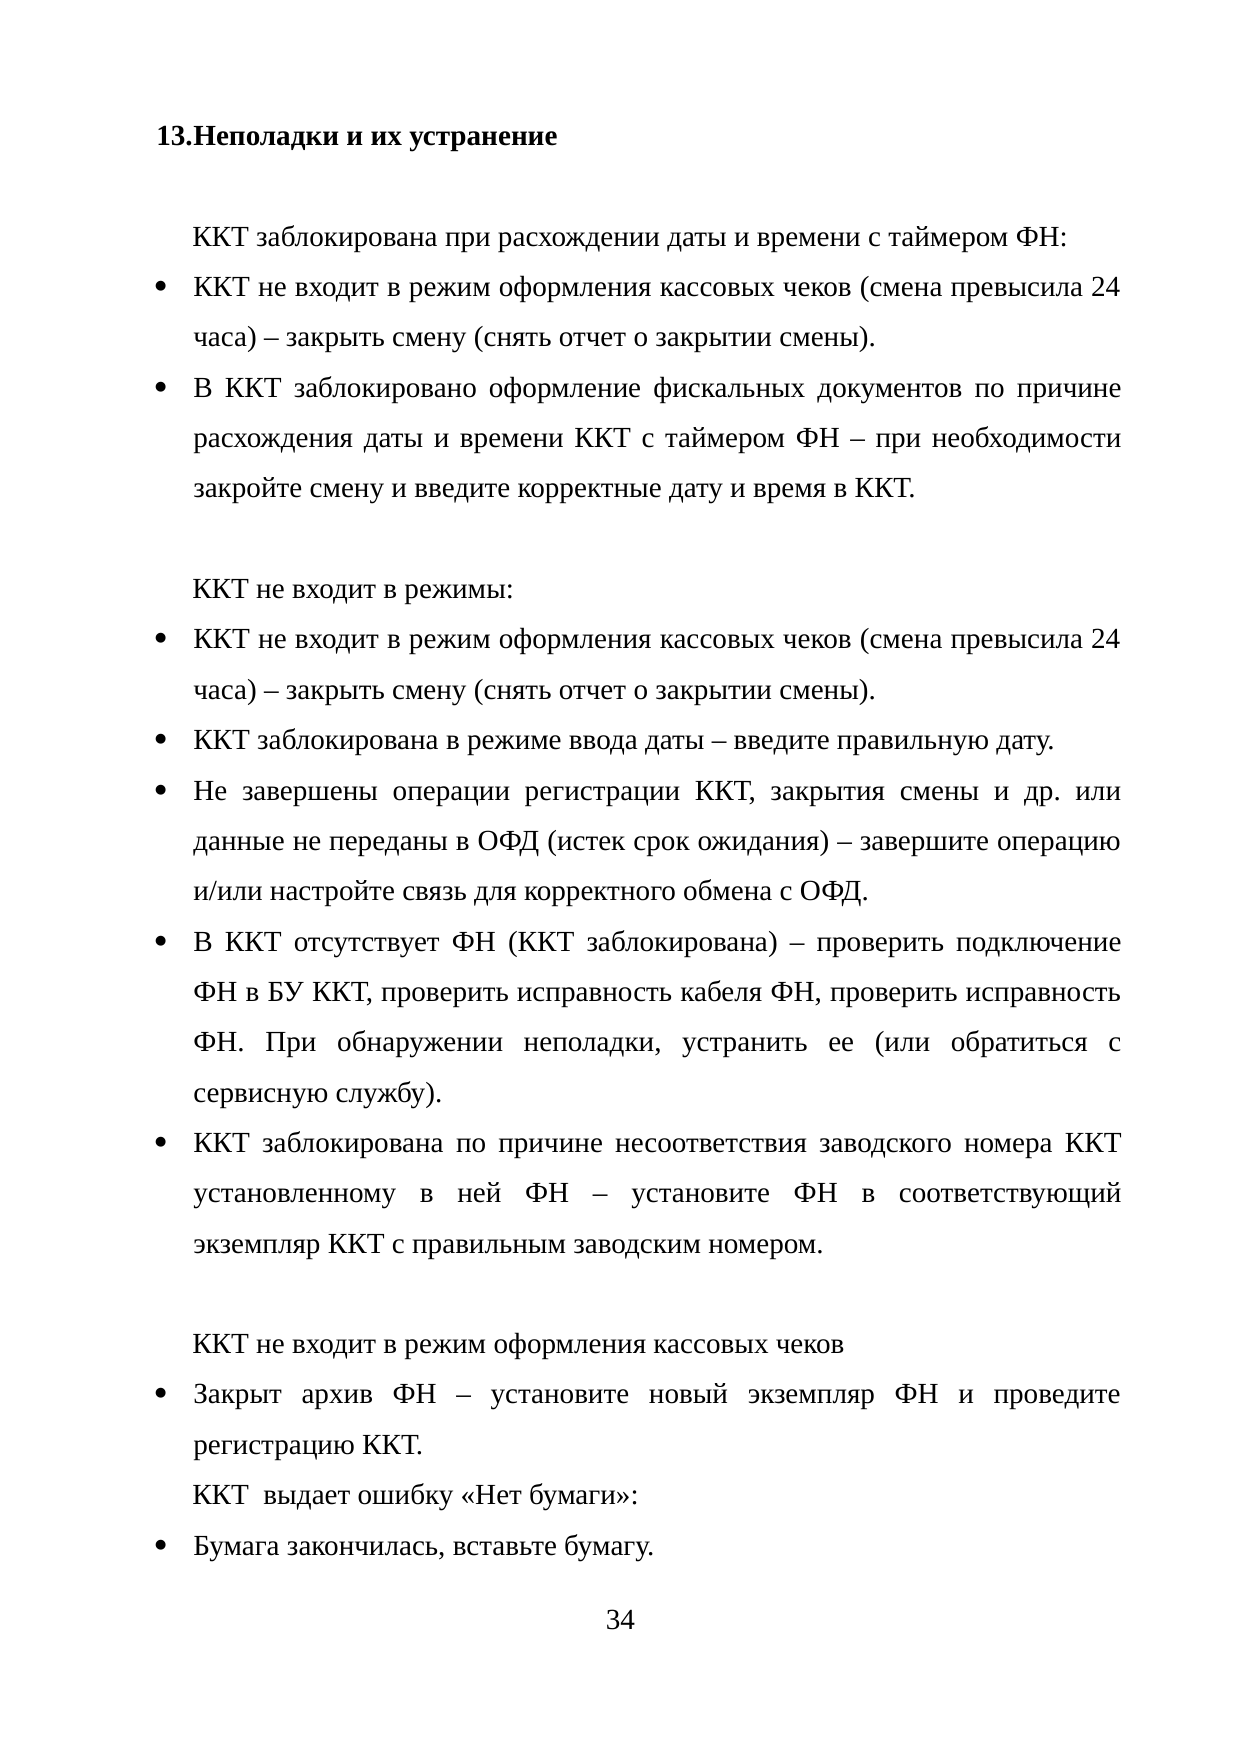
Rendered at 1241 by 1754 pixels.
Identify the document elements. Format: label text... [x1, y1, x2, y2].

list В ККТ заблокировано оформление фискальных документов по причине расхождения даты и времени ККТ с таймером ФН – при необходимости закройте смену и введите корректные дату и время в ККТ. [156, 370, 1122, 504]
text ККТ не входит в режим оформления кассовых чеков [118, 1326, 1122, 1360]
text ККТ не входит в режимы: [118, 571, 1122, 605]
list Бумага закончилась, вставьте бумагу. [156, 1528, 1122, 1561]
list ККТ заблокирована в режиме ввода даты – введите правильную дату. [156, 722, 1122, 756]
list ККТ не входит в режим оформления кассовых чеков (смена превысила 24 часа) – закрыть смену (снять отчет о закрытии смены). [156, 269, 1122, 353]
list Закрыт архив ФН – установите новый экземпляр ФН и проведите регистрацию ККТ. [156, 1377, 1122, 1461]
subtitle Неполадки и их устранение [156, 118, 1122, 152]
text ККТ выдает ошибку «Нет бумаги»: [118, 1477, 1122, 1511]
list В ККТ отсутствует ФН (ККТ заблокирована) – проверить подключение ФН в БУ ККТ, проверить исправность кабеля ФН, проверить исправность ФН. При обнаружении неполадки, устранить ее (или обратиться с сервисную службу). [156, 924, 1122, 1108]
list ККТ не входит в режим оформления кассовых чеков (смена превысила 24 часа) – закрыть смену (снять отчет о закрытии смены). [156, 621, 1122, 705]
list Не завершены операции регистрации ККТ, закрытия смены и др. или данные не переданы в ОФД (истек срок ожидания) – завершите операцию и/или настройте связь для корректного обмена с ОФД. [156, 773, 1122, 907]
text ККТ заблокирована при расхождении даты и времени с таймером ФН: [118, 219, 1122, 252]
list ККТ заблокирована по причине несоответствия заводского номера ККТ установленному в ней ФН – установите ФН в соответствующий экземпляр ККТ с правильным заводским номером. [156, 1125, 1122, 1259]
